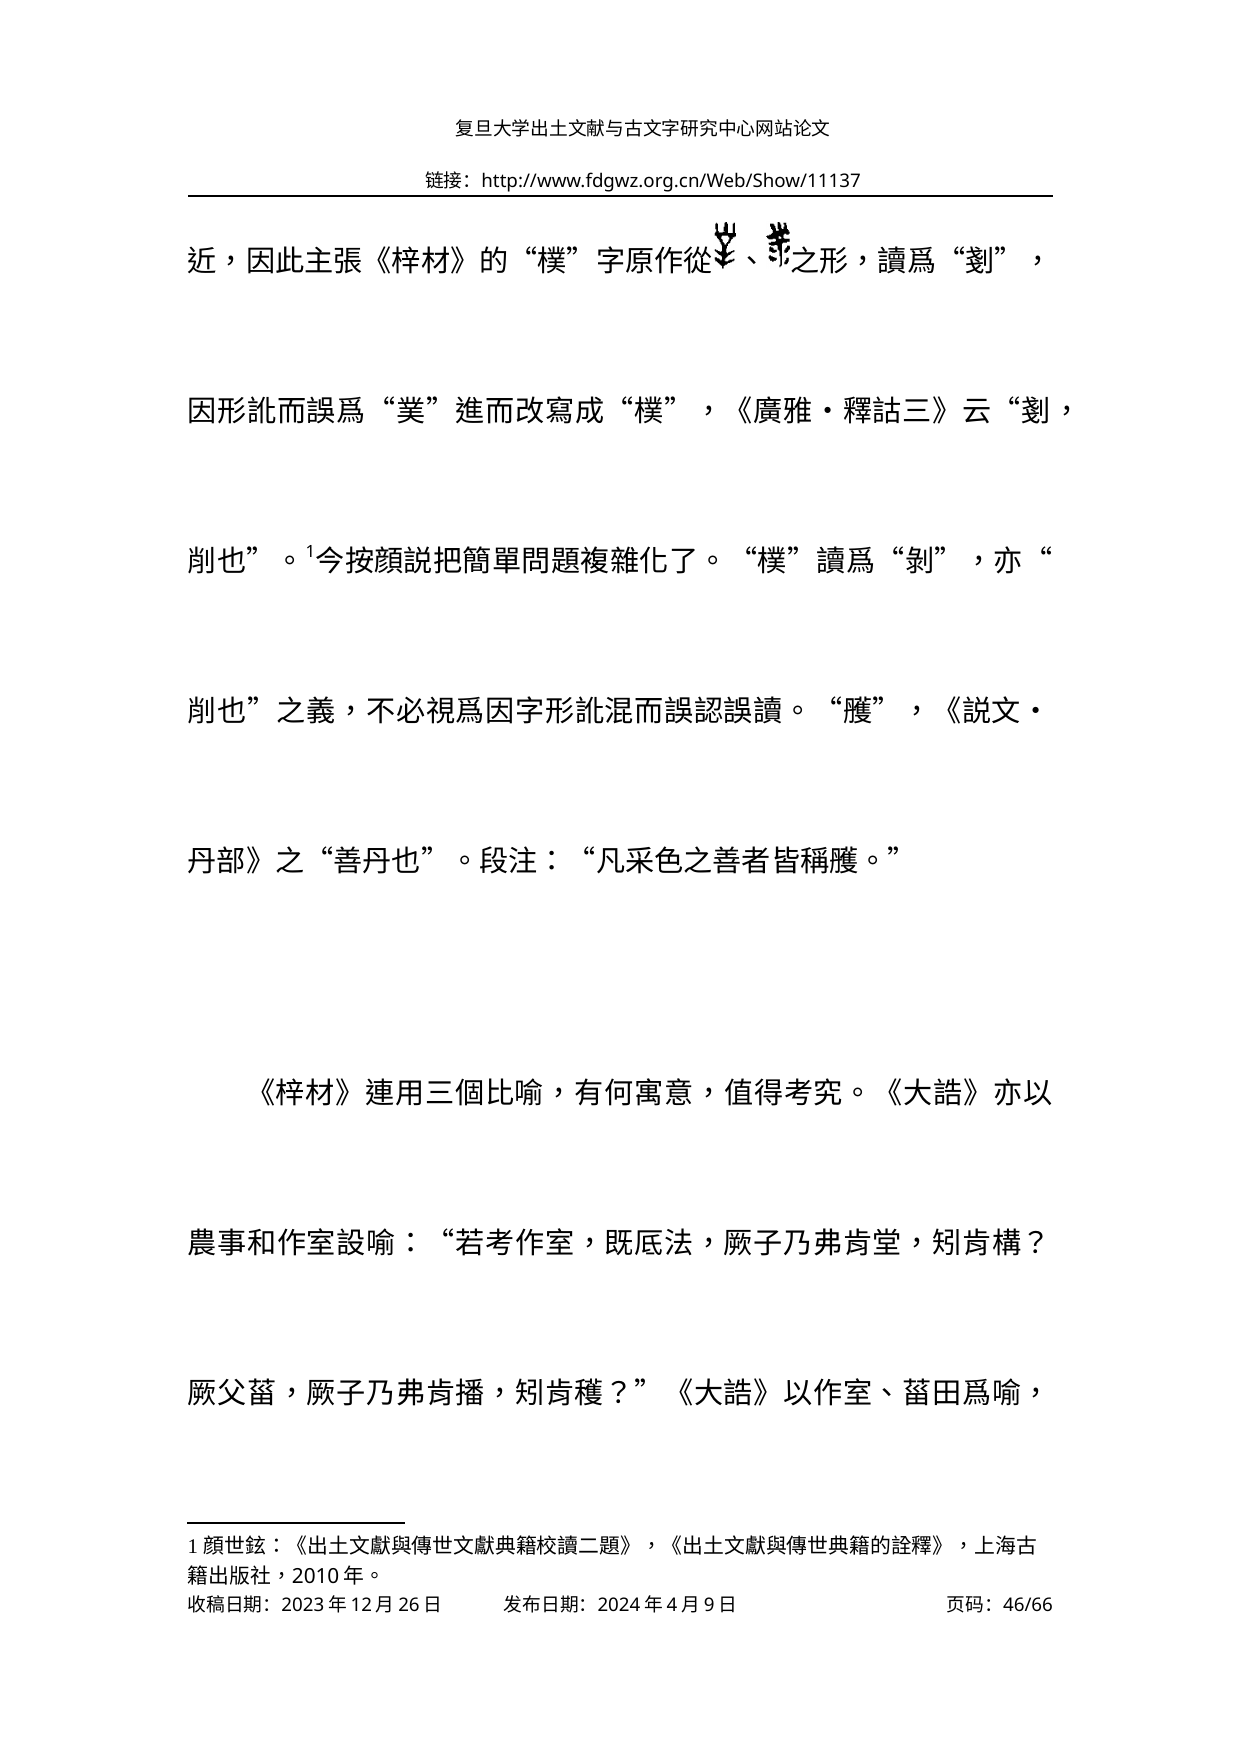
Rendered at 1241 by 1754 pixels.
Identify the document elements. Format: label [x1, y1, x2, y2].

text [187, 222, 1053, 897]
text [187, 1054, 1053, 1429]
